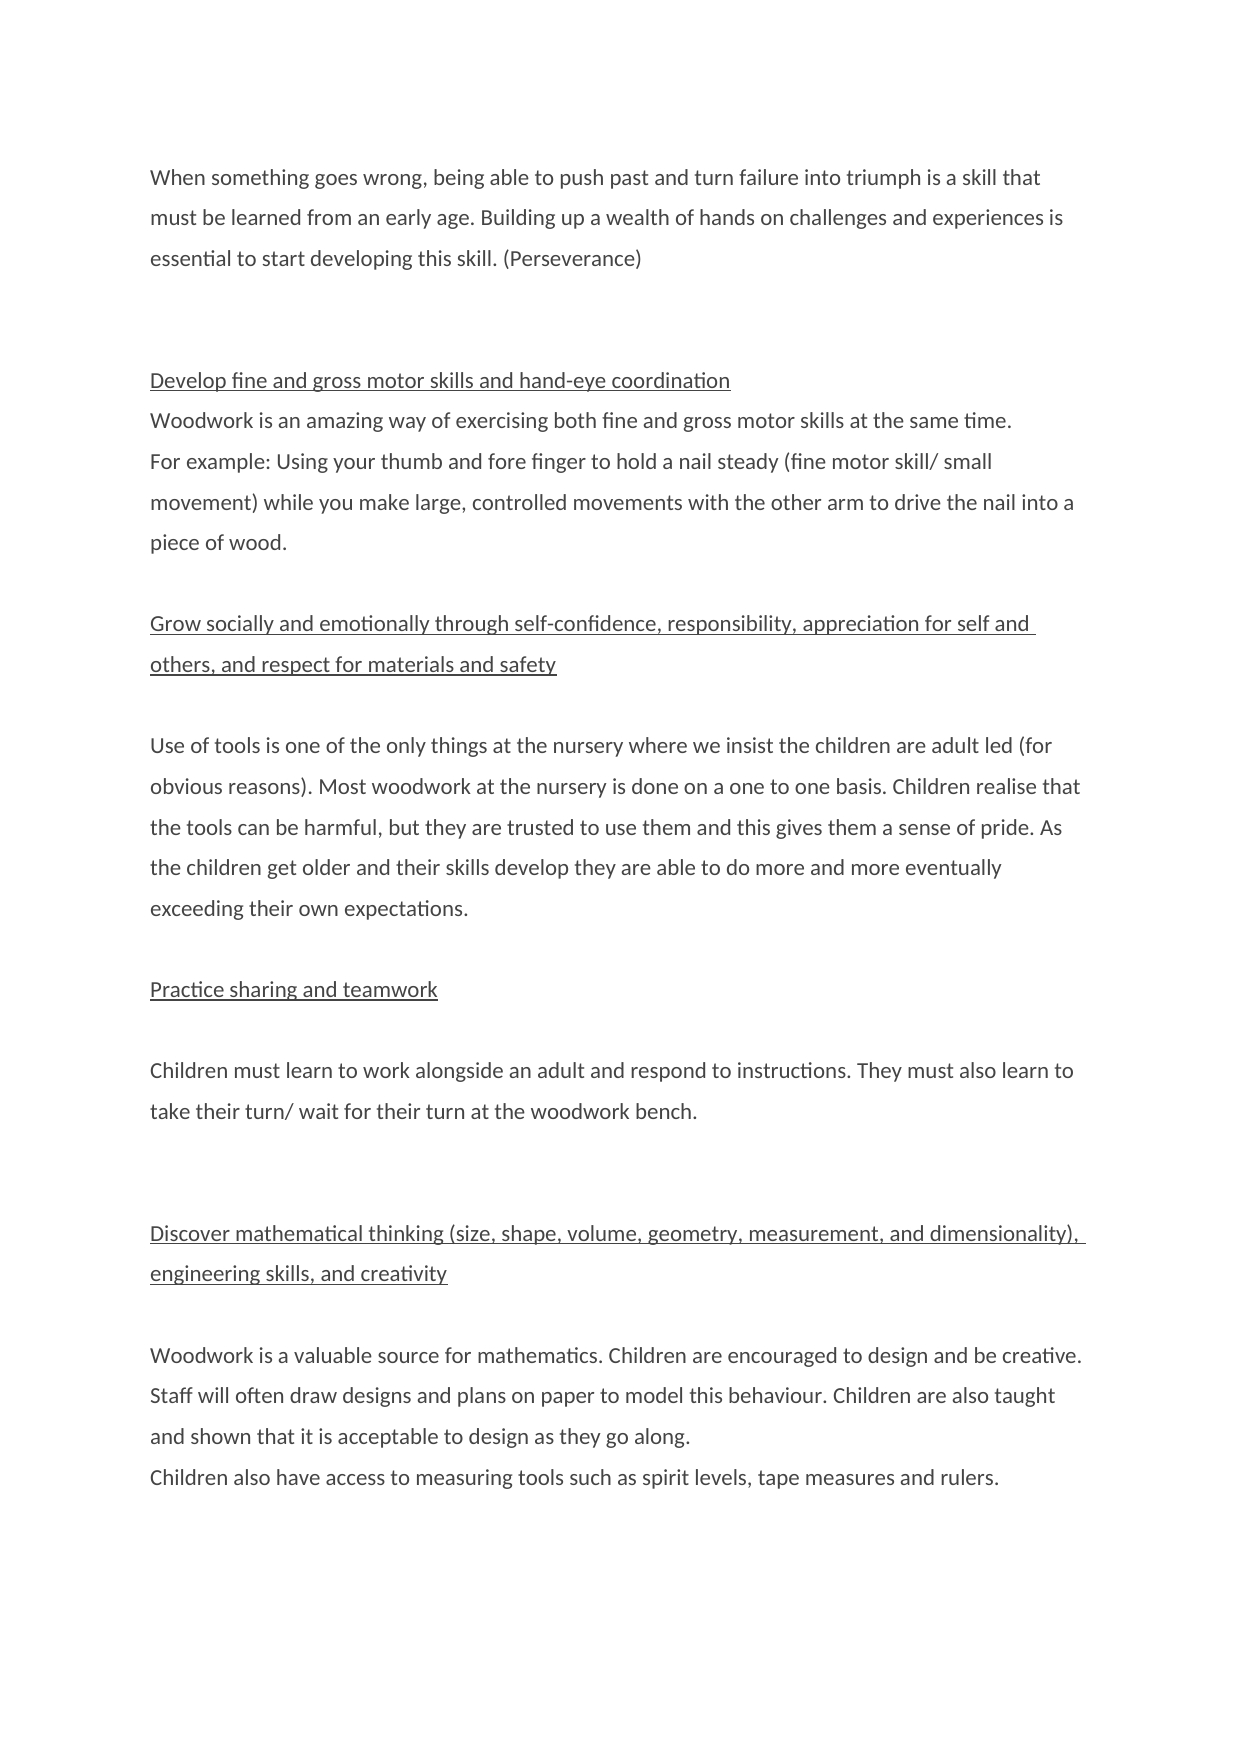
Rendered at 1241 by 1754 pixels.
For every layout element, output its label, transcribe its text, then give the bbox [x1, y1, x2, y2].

text Woodwork is a valuable source for mathematics. Children are encouraged to design and be creative. Staff will often draw designs and plans on paper to model this behaviour. Children are also taught and shown that it is acceptable to design as they go along. [150, 1328, 1090, 1450]
text Children also have access to measuring tools such as spirit levels, tape measures and rulers. [150, 1450, 1090, 1491]
text When something goes wrong, being able to push past and turn failure into triumph is a skill that must be learned from an early age. Building up a wealth of hands on challenges and experiences is essential to start developing this skill. (Perseverance) [150, 150, 1090, 272]
text Woodwork is an amazing way of exercising both fine and gross motor skills at the same time. [150, 394, 1090, 434]
text Develop fine and gross motor skills and hand-eye coordination [150, 353, 1090, 394]
text For example: Using your thumb and fore finger to hold a nail steady (fine motor skill/ small movement) while you make large, controlled movements with the other arm to drive the nail into a piece of wood. [150, 434, 1090, 556]
text Children must learn to work alongside an adult and respond to instructions. They must also learn to take their turn/ wait for their turn at the woodwork bench. [150, 1044, 1090, 1125]
text Grow socially and emotionally through self-confidence, responsibility, appreciation for self and others, and respect for materials and safety [150, 597, 1090, 678]
text Practice sharing and teamwork [150, 962, 1090, 1003]
text Use of tools is one of the only things at the nursery where we insist the children are adult led (for obvious reasons). Most woodwork at the nursery is done on a one to one basis. Children realise that the tools can be harmful, but they are trusted to use them and this gives them a sense of pride. As the children get older and their skills develop they are able to do more and more eventually exceeding their own expectations. [150, 719, 1090, 922]
text Discover mathematical thinking (size, shape, volume, geometry, measurement, and dimensionality), engineering skills, and creativity [150, 1206, 1090, 1287]
